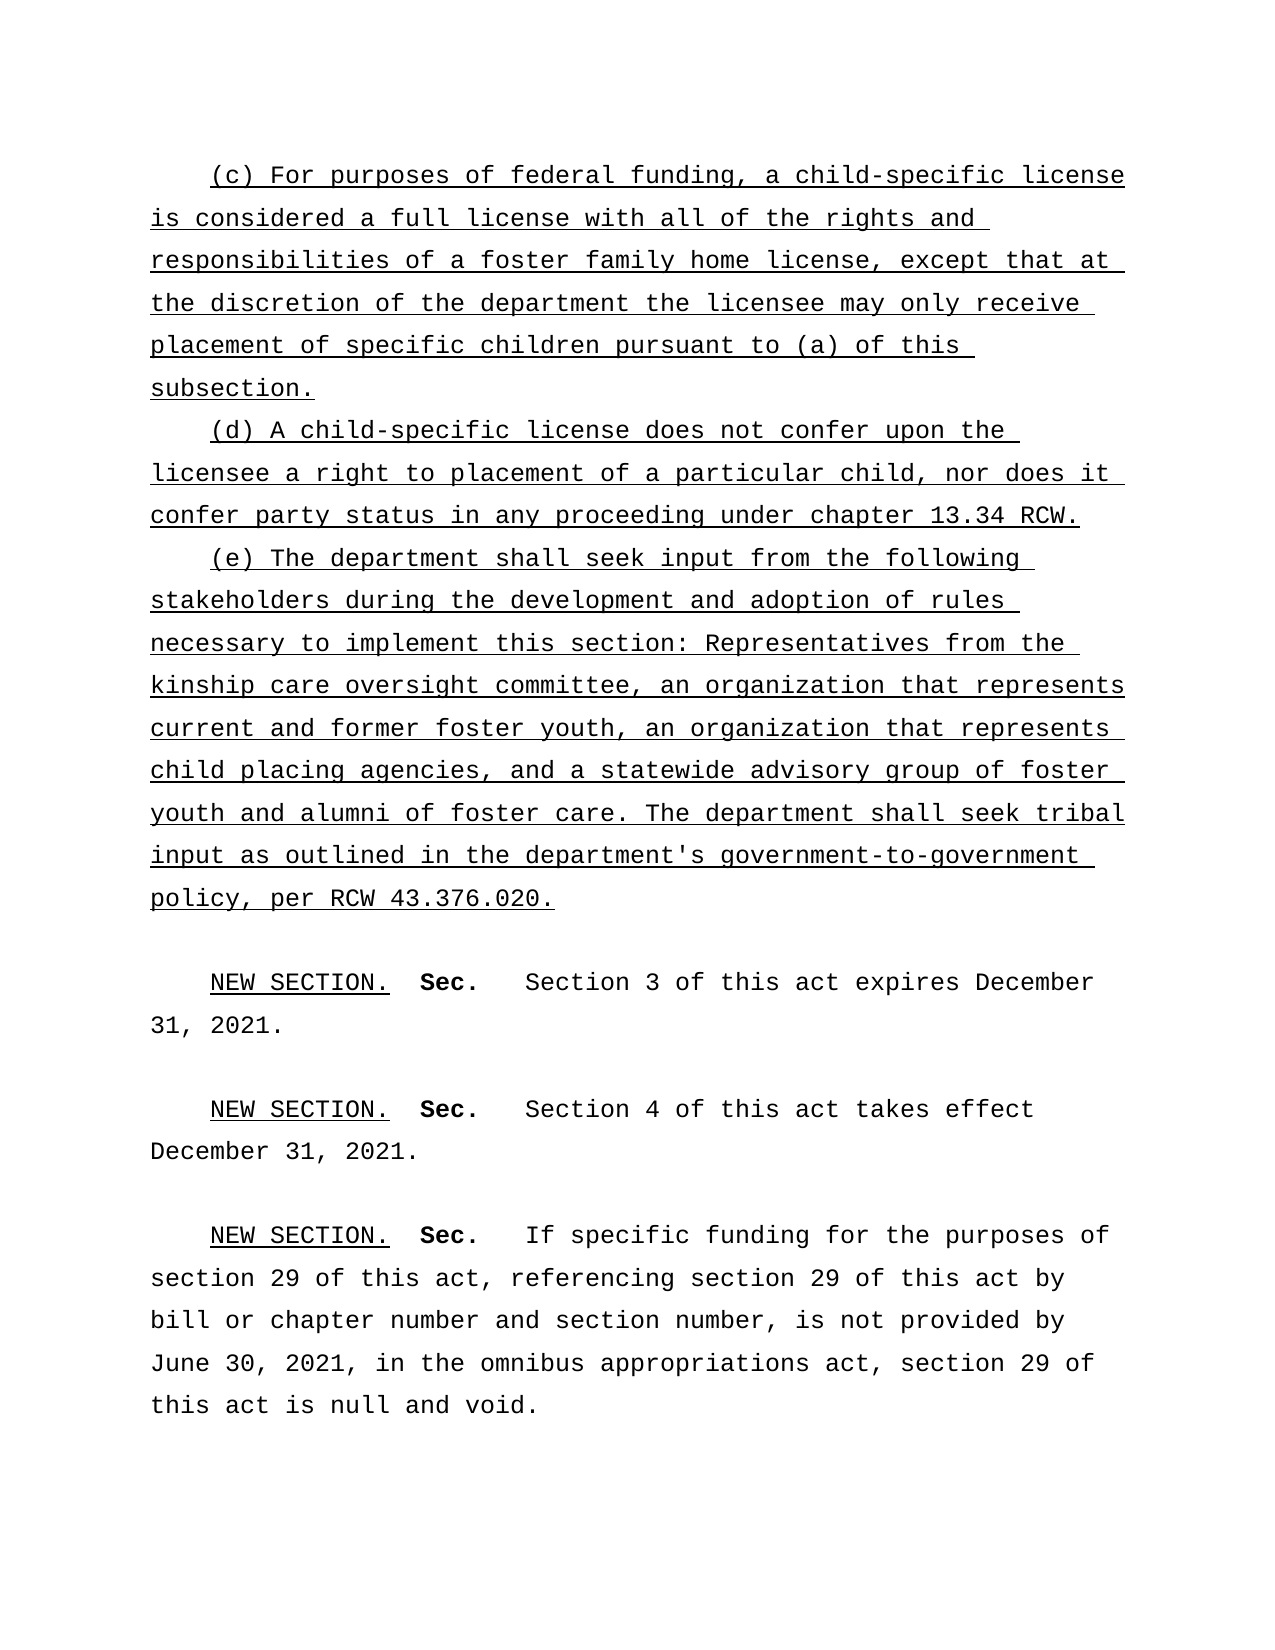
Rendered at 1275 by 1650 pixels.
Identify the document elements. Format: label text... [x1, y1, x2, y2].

text (c) For purposes of federal funding, a child-specific license is considered a full license with all of the rights and responsibilities of a foster family home license, except that at the discretion of the department the licensee may only receive placement of specific children pursuant to (a) of this subsection. [150, 273, 1125, 405]
text NEW SECTION. Sec. Section 4 of this act takes effect December 31, 2021. [150, 1083, 1125, 1168]
text (e) The department shall seek input from the following stakeholders during the development and adoption of rules necessary to implement this section: Representatives from the kinship care oversight committee, an organization that represents current and former foster youth, an organization that represents child placing agencies, and a statewide advisory group of foster youth and alumni of foster care. The department shall seek tribal input as outlined in the department's government-to-government policy, per RCW 43.376.020. [150, 783, 1125, 824]
text (e) The department shall seek input from the following stakeholders during the development and adoption of rules necessary to implement this section: Representatives from the kinship care oversight committee, an organization that represents current and former foster youth, an organization that represents child placing agencies, and a statewide advisory group of foster youth and alumni of foster care. The department shall seek tribal input as outlined in the department's government-to-government policy, per RCW 43.376.020. [150, 532, 1125, 696]
text NEW SECTION. Sec. Section 3 of this act expires December 31, 2021. [150, 957, 1125, 1042]
text (d) A child-specific license does not confer upon the licensee a right to placement of a particular child, nor does it confer party status in any proceeding under chapter 13.34 RCW. [150, 485, 1125, 532]
text (e) The department shall seek input from the following stakeholders during the development and adoption of rules necessary to implement this section: Representatives from the kinship care oversight committee, an organization that represents current and former foster youth, an organization that represents child placing agencies, and a statewide advisory group of foster youth and alumni of foster care. The department shall seek tribal input as outlined in the department's government-to-government policy, per RCW 43.376.020. [150, 740, 1125, 781]
text (d) A child-specific license does not confer upon the licensee a right to placement of a particular child, nor does it confer party status in any proceeding under chapter 13.34 RCW. [150, 405, 1125, 484]
text (c) For purposes of federal funding, a child-specific license is considered a full license with all of the rights and responsibilities of a foster family home license, except that at the discretion of the department the licensee may only receive placement of specific children pursuant to (a) of this subsection. [150, 150, 1125, 271]
text (e) The department shall seek input from the following stakeholders during the development and adoption of rules necessary to implement this section: Representatives from the kinship care oversight committee, an organization that represents current and former foster youth, an organization that represents child placing agencies, and a statewide advisory group of foster youth and alumni of foster care. The department shall seek tribal input as outlined in the department's government-to-government policy, per RCW 43.376.020. [150, 825, 1125, 915]
text NEW SECTION. Sec. If specific funding for the purposes of section 29 of this act, referencing section 29 of this act by bill or chapter number and section number, is not provided by June 30, 2021, in the omnibus appropriations act, section 29 of this act is null and void. [150, 1210, 1125, 1422]
text (e) The department shall seek input from the following stakeholders during the development and adoption of rules necessary to implement this section: Representatives from the kinship care oversight committee, an organization that represents current and former foster youth, an organization that represents child placing agencies, and a statewide advisory group of foster youth and alumni of foster care. The department shall seek tribal input as outlined in the department's government-to-government policy, per RCW 43.376.020. [150, 698, 1125, 739]
